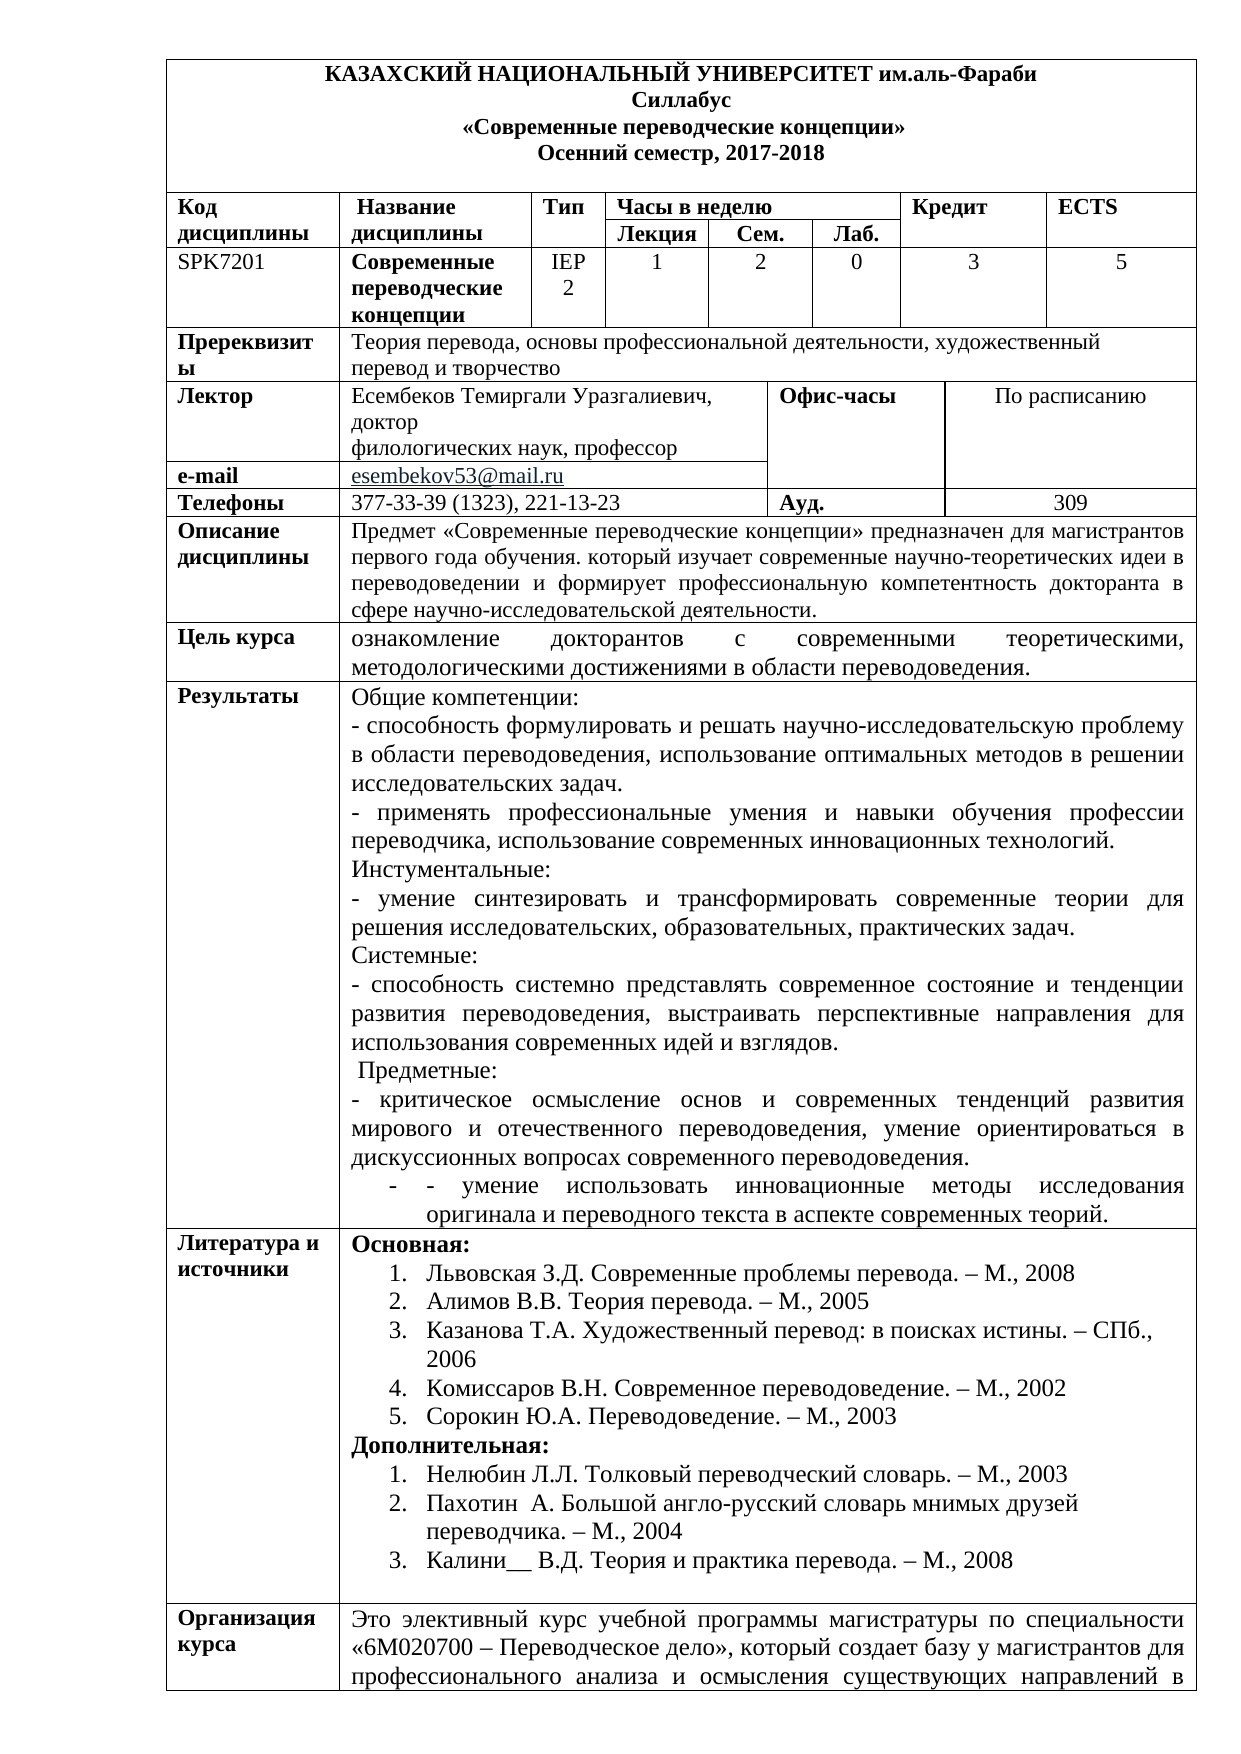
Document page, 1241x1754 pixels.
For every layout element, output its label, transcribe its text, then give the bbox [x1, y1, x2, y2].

table_cell Пререквизиты [167, 328, 339, 381]
table_cell Описание дисциплины [167, 517, 339, 622]
table_cell Ауд. [768, 489, 944, 516]
table_cell По расписанию [946, 382, 1196, 488]
table_header КАЗАХСКИЙ НАЦИОНАЛЬНЫЙ УНИВЕРСИТЕТ им.аль-Фараби Силлабус «Современные переводческие концепции» Осенний семестр, 2017-2018 [167, 60, 1196, 192]
table_cell Лекция [606, 220, 708, 247]
table_cell esembekov53@mail.ru [340, 462, 767, 488]
table_cell 309 [946, 489, 1196, 516]
table_cell Результаты [167, 682, 339, 1228]
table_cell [340, 1604, 1196, 1690]
table_cell Есембеков Темиргали Уразгалиевич, доктор филологических наук, профессор [340, 382, 767, 461]
table_cell Телефоны [167, 489, 339, 516]
table_cell Цель курса [167, 623, 339, 681]
table_cell Лектор [167, 382, 339, 461]
table_cell 2 [709, 248, 812, 327]
table_cell Лаб. [813, 220, 900, 247]
table_cell SPK7201 [167, 248, 339, 327]
table_cell 377-33-39 (1323), 221-13-23 [340, 489, 767, 516]
table_cell Кредит [901, 193, 1046, 247]
table_cell Тип [532, 193, 605, 247]
table_cell Код дисциплины [167, 193, 339, 247]
table_cell Основная: Львовская З.Д. Современные проблемы перевода. – М., 2008 Алимов В.В. Теория перевода. – М., 2005 Казанова Т.А. Художественный перевод: в поисках истины. – СПб., 2006 Комиссаров В.Н. Современное переводоведение. – М., 2002 Сорокин Ю.А. Переводоведение. – М., 2003 Дополнительная: Нелюбин Л.Л. Толковый переводческий словарь. – М., 2003 Пахотин А. Большой англо-русский словарь мнимых друзей переводчика. – М., 2004 Калини__ В.Д. Теория и практика перевода. – М., 2008 [340, 1229, 1196, 1603]
table_cell 5 [1047, 248, 1196, 327]
table_cell Литература и источники [167, 1229, 339, 1603]
table_cell Название дисциплины [340, 193, 531, 247]
table_cell Сем. [709, 220, 812, 247]
table_cell IEP 2 [532, 248, 605, 327]
table_cell Теория перевода, основы профессиональной деятельности, художественный перевод и творчество [340, 328, 1196, 381]
table_cell Предмет «Современные переводческие концепции» предназначен для магистрантов первого года обучения. который изучает современные научно-теоретических идеи в переводоведении и формирует профессиональную компетентность докторанта в сфере научно-исследовательской деятельности. [340, 517, 1196, 622]
table_cell e-mail [167, 462, 339, 488]
table_cell 0 [813, 248, 900, 327]
table_cell 3 [901, 248, 1046, 327]
table_cell Современные переводческие концепции [340, 248, 531, 327]
table_cell Офис-часы [768, 382, 944, 488]
table_cell Организация курса [167, 1604, 339, 1690]
table_cell ознакомление докторантов с современными теоретическими, методологическими достижениями в области переводоведения. [340, 623, 1196, 681]
table_cell Часы в неделю [606, 193, 900, 219]
table_cell 1 [606, 248, 708, 327]
table_cell ECTS [1047, 193, 1196, 247]
table_cell Общие компетенции: - способность формулировать и решать научно-исследовательскую проблему в области переводоведения, использование оптимальных методов в решении исследовательских задач. - применять профессиональные умения и навыки обучения профессии переводчика, использование современных инновационных технологий. Инстументальные: - умение синтезировать и трансформировать современные теории для решения исследовательских, образовательных, практических задач. Системные: - способность системно представлять современное состояние и тенденции развития переводоведения, выстраивать перспективные направления для использования современных идей и взглядов. Предметные: - критическое осмысление основ и современных тенденций развития мирового и отечественного переводоведения, умение ориентироваться в дискуссионных вопросах современного переводоведения. - умение использовать инновационные методы исследования оригинала и переводного текста в аспекте современных теорий. [340, 682, 1196, 1228]
